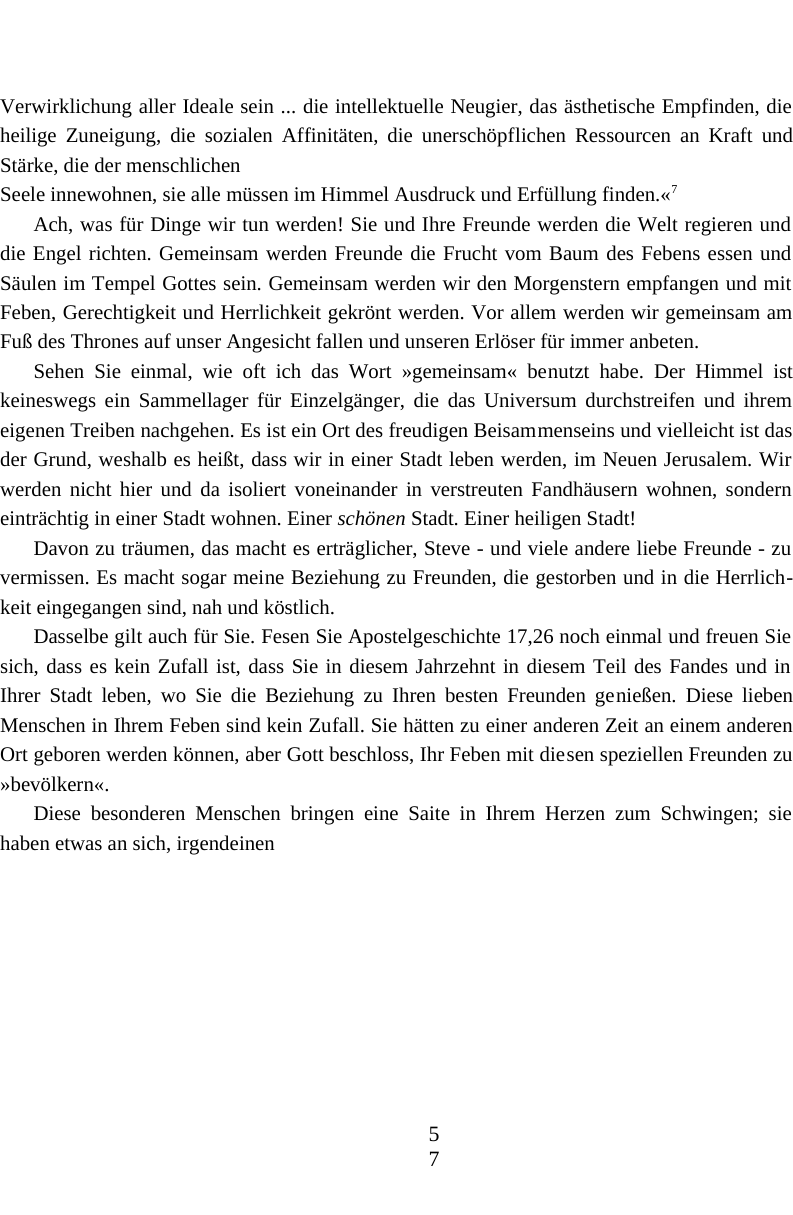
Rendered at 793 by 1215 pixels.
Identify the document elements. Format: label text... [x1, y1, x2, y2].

text Dasselbe gilt auch für Sie. Fesen Sie Apostelgeschichte 17,26 noch einmal und freuen Sie sich, dass es kein Zufall ist, dass Sie in diesem Jahrzehnt in diesem Teil des Fandes und in Ihrer Stadt leben, wo Sie die Beziehung zu Ihren besten Freunden genießen. Diese lieben Menschen in Ihrem Feben sind kein Zufall. Sie hätten zu einer anderen Zeit an einem anderen Ort geboren werden können, aber Gott beschloss, Ihr Feben mit diesen speziellen Freunden zu »bevölkern«. [0, 620, 793, 797]
text Ach, was für Dinge wir tun werden! Sie und Ihre Freunde werden die Welt regieren und die Engel richten. Gemeinsam werden Freunde die Frucht vom Baum des Febens essen und Säulen im Tempel Gottes sein. Gemeinsam werden wir den Morgenstern empfangen und mit Feben, Gerechtigkeit und Herrlichkeit gekrönt werden. Vor allem werden wir gemeinsam am Fuß des Thrones auf unser Angesicht fallen und unseren Erlöser für immer anbeten. [0, 207, 793, 355]
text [0, 89, 793, 178]
text Davon zu träumen, das macht es erträglicher, Steve - und viele andere liebe Freunde - zu vermissen. Es macht sogar meine Beziehung zu Freunden, die gestorben und in die Herrlichkeit eingegangen sind, nah und köstlich. [0, 532, 793, 620]
text Seele innewohnen, sie alle müssen im Himmel Ausdruck und Erfüllung finden.«7 [0, 178, 793, 207]
text Sehen Sie einmal, wie oft ich das Wort »gemeinsam« benutzt habe. Der Himmel ist keineswegs ein Sammellager für Einzelgänger, die das Universum durchstreifen und ihrem eigenen Treiben nachgehen. Es ist ein Ort des freudigen Beisammenseins und vielleicht ist das der Grund, weshalb es heißt, dass wir in einer Stadt leben werden, im Neuen Jerusalem. Wir werden nicht hier und da isoliert voneinander in verstreuten Fandhäusern wohnen, sondern einträchtig in einer Stadt wohnen. Einer schönen Stadt. Einer heiligen Stadt! [0, 355, 793, 532]
text Diese besonderen Menschen bringen eine Saite in Ihrem Herzen zum Schwingen; sie haben etwas an sich, irgendeinen [0, 797, 793, 856]
